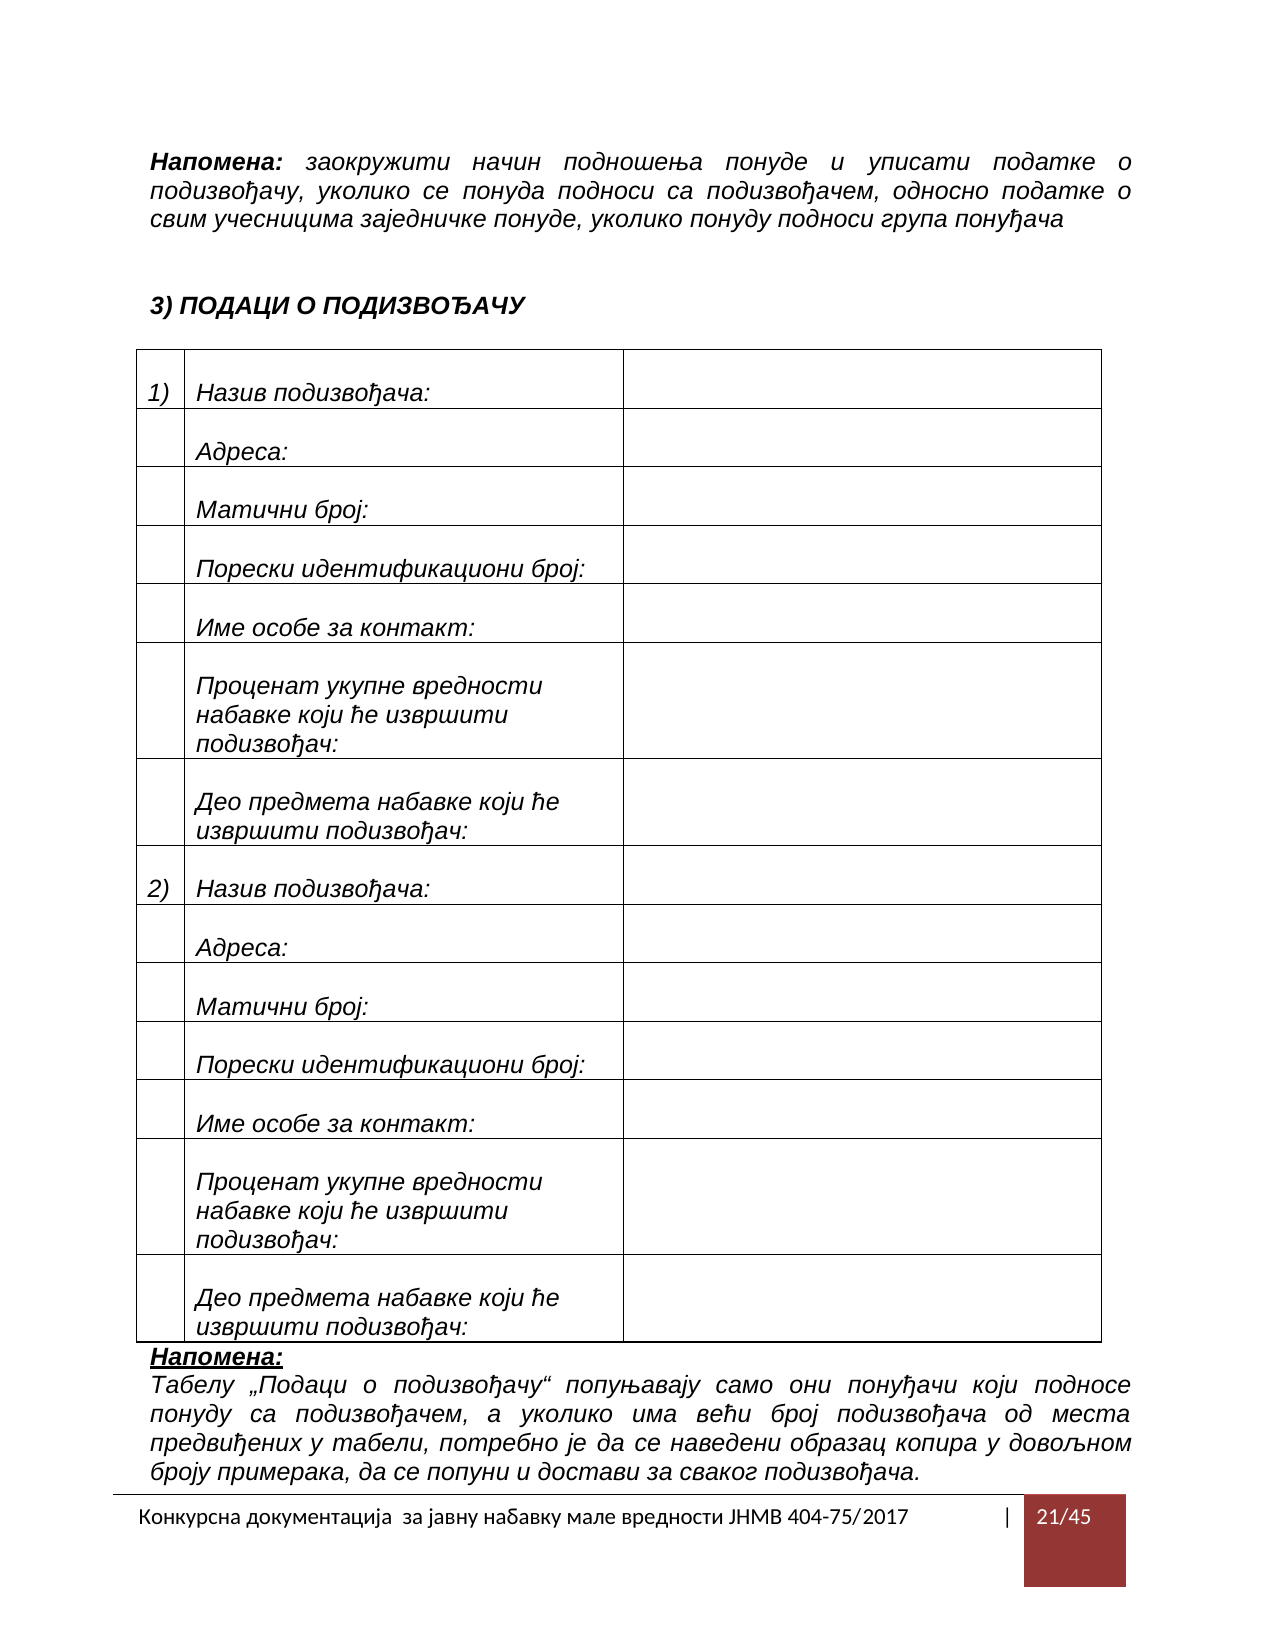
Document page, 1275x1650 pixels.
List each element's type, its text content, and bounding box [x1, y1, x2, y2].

table_cell 2) [137, 846, 184, 904]
table_cell Име особе за контакт: [185, 1080, 623, 1138]
table_header [624, 350, 1101, 407]
table_cell Део предмета набавке који ће извршити подизвођач: [185, 1255, 623, 1341]
table_cell [137, 526, 184, 583]
table_cell [137, 467, 184, 524]
table_cell [137, 1022, 184, 1079]
table_cell [624, 905, 1101, 962]
table_cell [137, 905, 184, 962]
table_cell [624, 1080, 1101, 1138]
table_cell [624, 759, 1101, 845]
table_cell [624, 1022, 1101, 1079]
table_cell [624, 963, 1101, 1021]
table_cell Матични број: [185, 467, 623, 524]
table_cell [624, 467, 1101, 524]
table_cell [137, 643, 184, 758]
table_cell [624, 643, 1101, 758]
table_cell Матични број: [185, 963, 623, 1021]
table_header 1) [137, 350, 184, 407]
table_cell [137, 409, 184, 466]
table_cell Порески идентификациони број: [185, 1022, 623, 1079]
text Табелу „Подаци о подизвођачу“ попуњавају само они понуђачи који подносе понуду са подизвођачем, а уколико има већи број подизвођача од места предвиђених у табели, потребно је да се наведени образац копира у довољном броју примерака, да се попуни и достави за сваког подизвођача. [150, 1371, 1132, 1486]
table_header Назив подизвођача: [185, 350, 623, 407]
table_cell [137, 759, 184, 845]
table_cell Проценат укупне вредности набавке који ће извршити подизвођач: [185, 643, 623, 758]
table_cell [624, 846, 1101, 904]
table_cell [624, 584, 1101, 642]
table_cell [624, 526, 1101, 583]
text Напомена: заокружити начин подношења понуде и уписати податке о подизвођачу, уколико се понуда подноси са подизвођачем, односно податке о свим учесницима заједничке понуде, уколико понуду подноси група понуђача [150, 147, 1132, 233]
table_cell Адреса: [185, 409, 623, 466]
table_cell Проценат укупне вредности набавке који ће извршити подизвођач: [185, 1139, 623, 1254]
table_cell Назив подизвођача: [185, 846, 623, 904]
table_cell Порески идентификациони број: [185, 526, 623, 583]
text 3) ПОДАЦИ О ПОДИЗВОЂАЧУ [150, 291, 527, 319]
table_cell [624, 1255, 1101, 1341]
table_cell Име особе за контакт: [185, 584, 623, 642]
table_cell [137, 963, 184, 1021]
table_cell [137, 1139, 184, 1254]
table_cell [137, 1080, 184, 1138]
table_cell Део предмета набавке који ће извршити подизвођач: [185, 759, 623, 845]
text Напомена: [150, 1342, 1139, 1371]
table_cell [624, 409, 1101, 466]
table_cell [624, 1139, 1101, 1254]
table_cell [137, 1255, 184, 1341]
table_cell Адреса: [185, 905, 623, 962]
table_cell [137, 584, 184, 642]
